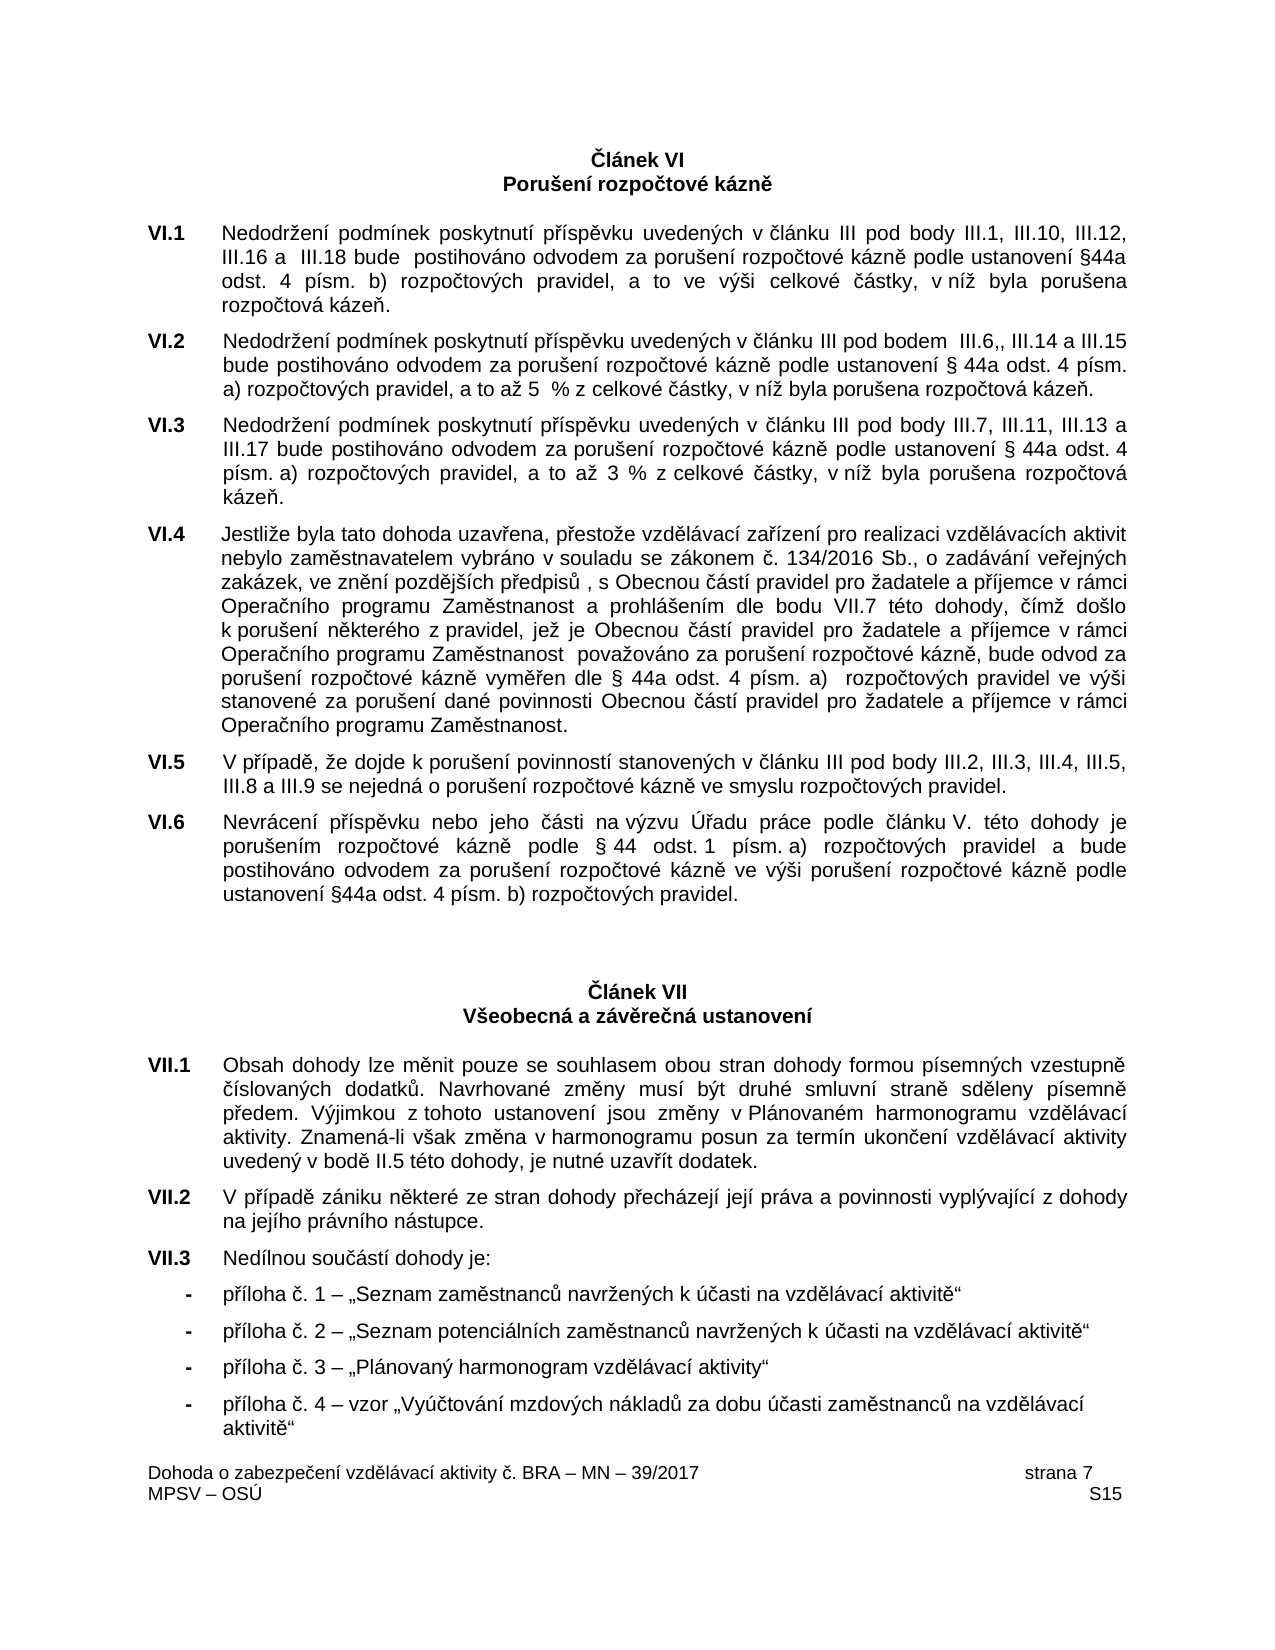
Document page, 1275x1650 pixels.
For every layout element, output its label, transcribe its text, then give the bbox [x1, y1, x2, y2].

list VI.5 V případě, že dojde k porušení povinností stanovených v článku III pod body III.2, III.3, III.4, III.5, III.8 a III.9 se nejedná o porušení rozpočtové kázně ve smyslu rozpočtových pravidel. [148, 750, 1127, 798]
text Článek VII [148, 980, 1127, 1004]
list VII.1 Obsah dohody lze měnit pouze se souhlasem obou stran dohody formou písemných vzestupně číslovaných dodatků. Navrhované změny musí být druhé smluvní straně sděleny písemně předem. Výjimkou z tohoto ustanovení jsou změny v Plánovaném harmonogramu vzdělávací aktivity. Znamená-li však změna v harmonogramu posun za termín ukončení vzdělávací aktivity uvedený v bodě II.5 této dohody, je nutné uzavřít dodatek. [148, 1053, 1127, 1173]
list příloha č. 1 – „Seznam zaměstnanců navržených k účasti na vzdělávací aktivitě“ [185, 1282, 1127, 1306]
list VI.3 Nedodržení podmínek poskytnutí příspěvku uvedených v článku III pod body III.7, III.11, III.13 a III.17 bude postihováno odvodem za porušení rozpočtové kázně podle ustanovení § 44a odst. 4 písm. a) rozpočtových pravidel, a to až 3 % z celkové částky, v níž byla porušena rozpočtová kázeň. [148, 413, 1127, 509]
list příloha č. 4 – vzor „Vyúčtování mzdových nákladů za dobu účasti zaměstnanců na vzdělávací aktivitě“ [185, 1391, 1127, 1439]
text Porušení rozpočtové kázně [148, 172, 1127, 196]
list VII.3 Nedílnou součástí dohody je: [148, 1246, 1127, 1269]
text Článek VI [148, 148, 1127, 172]
text Všeobecná a závěrečná ustanovení [148, 1004, 1127, 1028]
list příloha č. 3 – „Plánovaný harmonogram vzdělávací aktivity“ [185, 1355, 1127, 1379]
list VI.2 Nedodržení podmínek poskytnutí příspěvku uvedených v článku III pod bodem III.6,, III.14 a III.15 bude postihováno odvodem za porušení rozpočtové kázně podle ustanovení § 44a odst. 4 písm. a) rozpočtových pravidel, a to až 5 % z celkové částky, v níž byla porušena rozpočtová kázeň. [148, 329, 1127, 401]
text VI.4 Jestliže byla tato dohoda uzavřena, přestože vzdělávací zařízení pro realizaci vzdělávacích aktivit nebylo zaměstnavatelem vybráno v souladu se zákonem č. 134/2016 Sb., o zadávání veřejných zakázek, ve znění pozdějších předpisů , s Obecnou částí pravidel pro žadatele a příjemce v rámci Operačního programu Zaměstnanost a prohlášením dle bodu VII.7 této dohody, čímž došlo k porušení některého z pravidel, jež je Obecnou částí pravidel pro žadatele a příjemce v rámci Operačního programu Zaměstnanost považováno za porušení rozpočtové kázně, bude odvod za porušení rozpočtové kázně vyměřen dle § 44a odst. 4 písm. a) rozpočtových pravidel ve výši stanovené za porušení dané povinnosti Obecnou částí pravidel pro žadatele a příjemce v rámci Operačního programu Zaměstnanost. [148, 522, 1127, 737]
list VII.2 V případě zániku některé ze stran dohody přecházejí její práva a povinnosti vyplývající z dohody na jejího právního nástupce. [148, 1185, 1127, 1233]
list příloha č. 2 – „Seznam potenciálních zaměstnanců navržených k účasti na vzdělávací aktivitě“ [185, 1318, 1127, 1342]
text VI.1 Nedodržení podmínek poskytnutí příspěvku uvedených v článku III pod body III.1, III.10, III.12, III.16 a III.18 bude postihováno odvodem za porušení rozpočtové kázně podle ustanovení §44a odst. 4 písm. b) rozpočtových pravidel, a to ve výši celkové částky, v níž byla porušena rozpočtová kázeň. [148, 221, 1127, 316]
list VI.6 Nevrácení příspěvku nebo jeho části na výzvu Úřadu práce podle článku V. této dohody je porušením rozpočtové kázně podle § 44 odst. 1 písm. a) rozpočtových pravidel a bude postihováno odvodem za porušení rozpočtové kázně ve výši porušení rozpočtové kázně podle ustanovení §44a odst. 4 písm. b) rozpočtových pravidel. [148, 810, 1127, 906]
